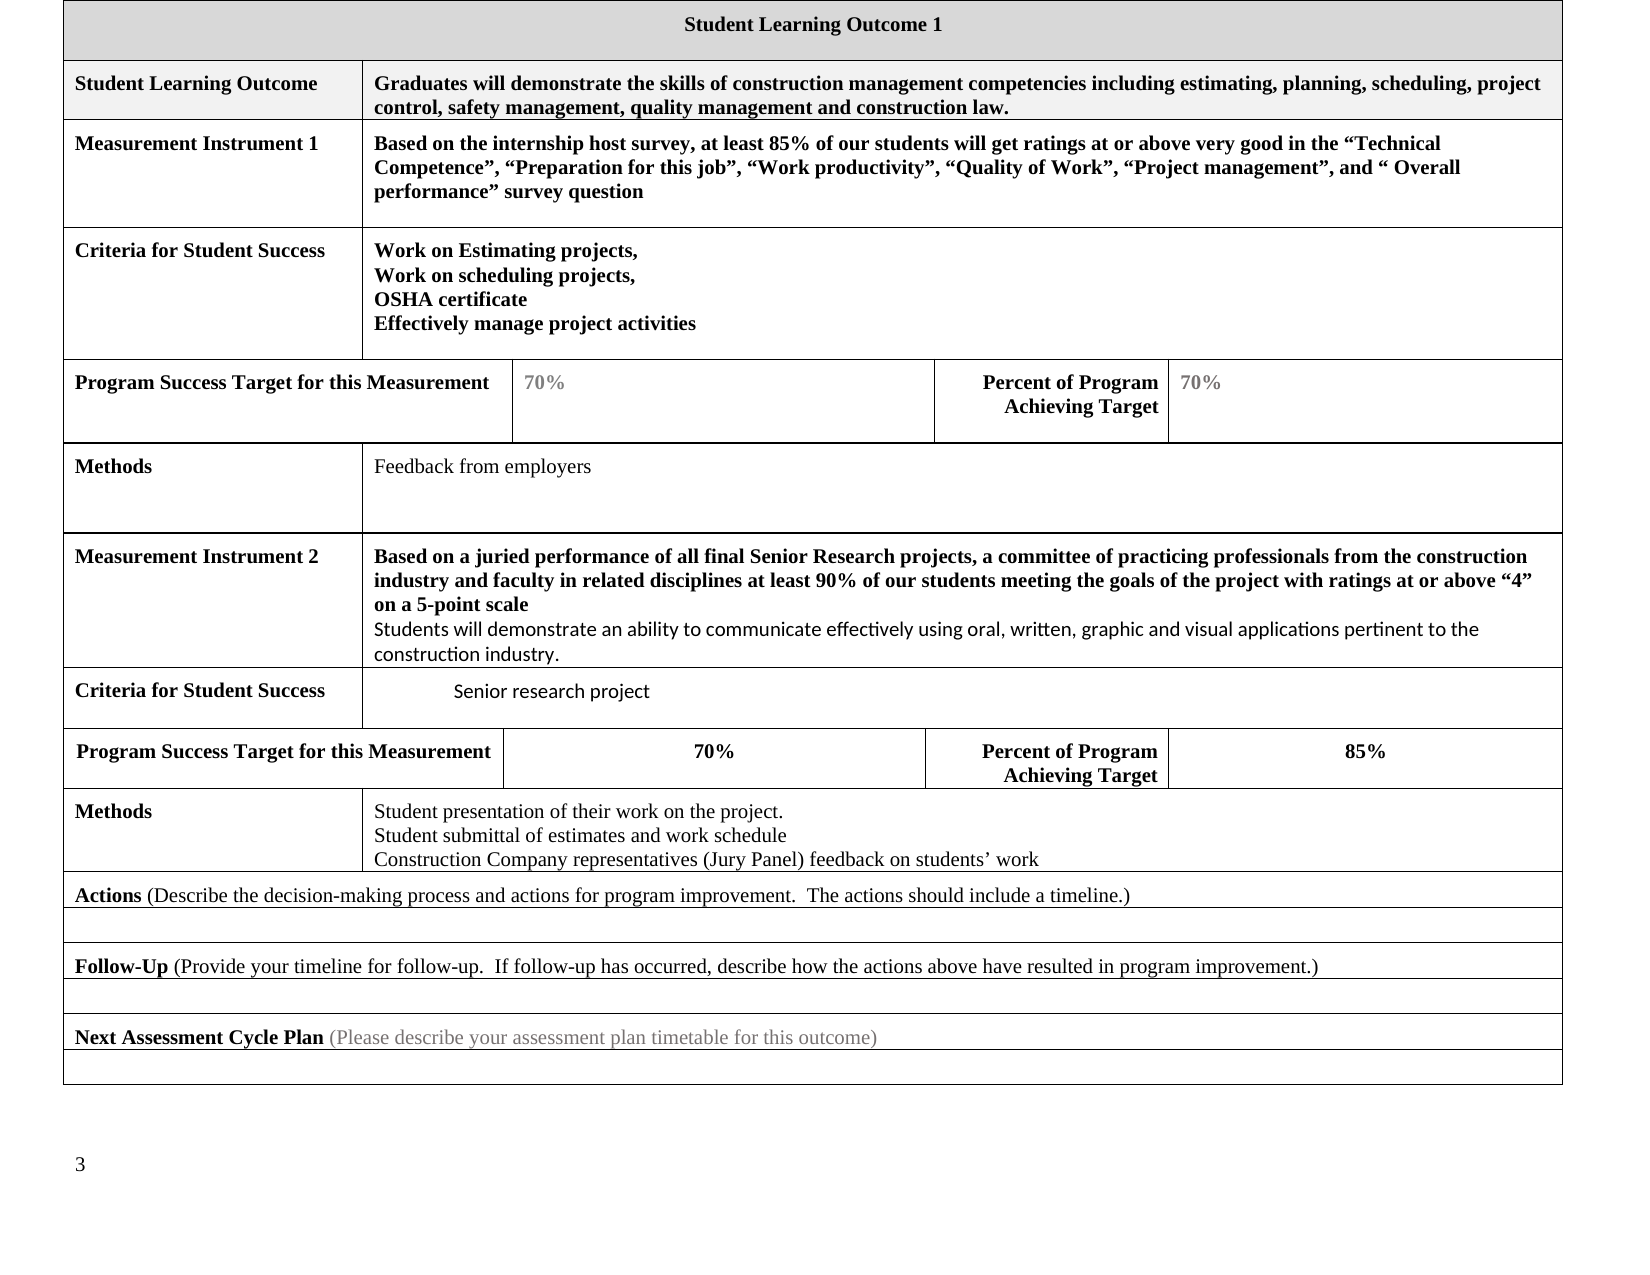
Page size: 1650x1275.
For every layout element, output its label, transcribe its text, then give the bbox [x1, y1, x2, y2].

table_cell Measurement Instrument 2 [64, 534, 362, 667]
table_cell Student presentation of their work on the project. Student submittal of estimates and work schedule Construction Company representatives (Jury Panel) feedback on students’ work [363, 789, 1562, 871]
table_cell Criteria for Student Success [64, 228, 362, 359]
table_cell Based on a juried performance of all final Senior Research projects, a committee of practicing professionals from the construction industry and faculty in related disciplines at least 90% of our students meeting the goals of the project with ratings at or above “4” on a 5-point scale Students will demonstrate an ability to communicate effectively using oral, written, graphic and visual applications pertinent to the construction industry. [363, 534, 1562, 667]
table_cell Methods [64, 444, 362, 532]
table_cell 70% [504, 729, 925, 787]
table_header Student Learning Outcome 1 [64, 1, 1562, 60]
table_cell Criteria for Student Success [64, 668, 362, 728]
table_cell Program Success Target for this Measurement [64, 360, 512, 442]
table_cell Program Success Target for this Measurement [64, 729, 503, 787]
table_cell 70% [513, 360, 934, 442]
table_cell [64, 908, 1562, 942]
table_cell Feedback from employers [363, 444, 1562, 532]
table_cell Follow-Up (Provide your timeline for follow-up. If follow-up has occurred, describe how the actions above have resulted in program improvement.) [64, 943, 1562, 978]
table_cell Student Learning Outcome [64, 61, 362, 119]
table_cell Graduates will demonstrate the skills of construction management competencies including estimating, planning, scheduling, project control, safety management, quality management and construction law. [363, 61, 1562, 119]
table_cell Next Assessment Cycle Plan (Please describe your assessment plan timetable for this outcome) [64, 1014, 1562, 1049]
table_cell Actions (Describe the decision-making process and actions for program improvement. The actions should include a timeline.) [64, 872, 1562, 907]
table_cell 85% [1169, 729, 1562, 787]
table_cell [64, 979, 1562, 1013]
table_cell [64, 1050, 1562, 1084]
table_cell 70% [1169, 360, 1562, 442]
table_cell Based on the internship host survey, at least 85% of our students will get ratings at or above very good in the “Technical Competence”, “Preparation for this job”, “Work productivity”, “Quality of Work”, “Project management”, and “ Overall performance” survey question [363, 120, 1562, 227]
table_cell Senior research project [363, 668, 1562, 728]
table_cell Percent of Program Achieving Target [926, 729, 1168, 787]
table_cell Measurement Instrument 1 [64, 120, 362, 227]
table_cell Methods [64, 789, 362, 871]
table_cell Work on Estimating projects, Work on scheduling projects, OSHA certificate Effectively manage project activities [363, 228, 1562, 359]
table_cell Percent of Program Achieving Target [935, 360, 1168, 442]
